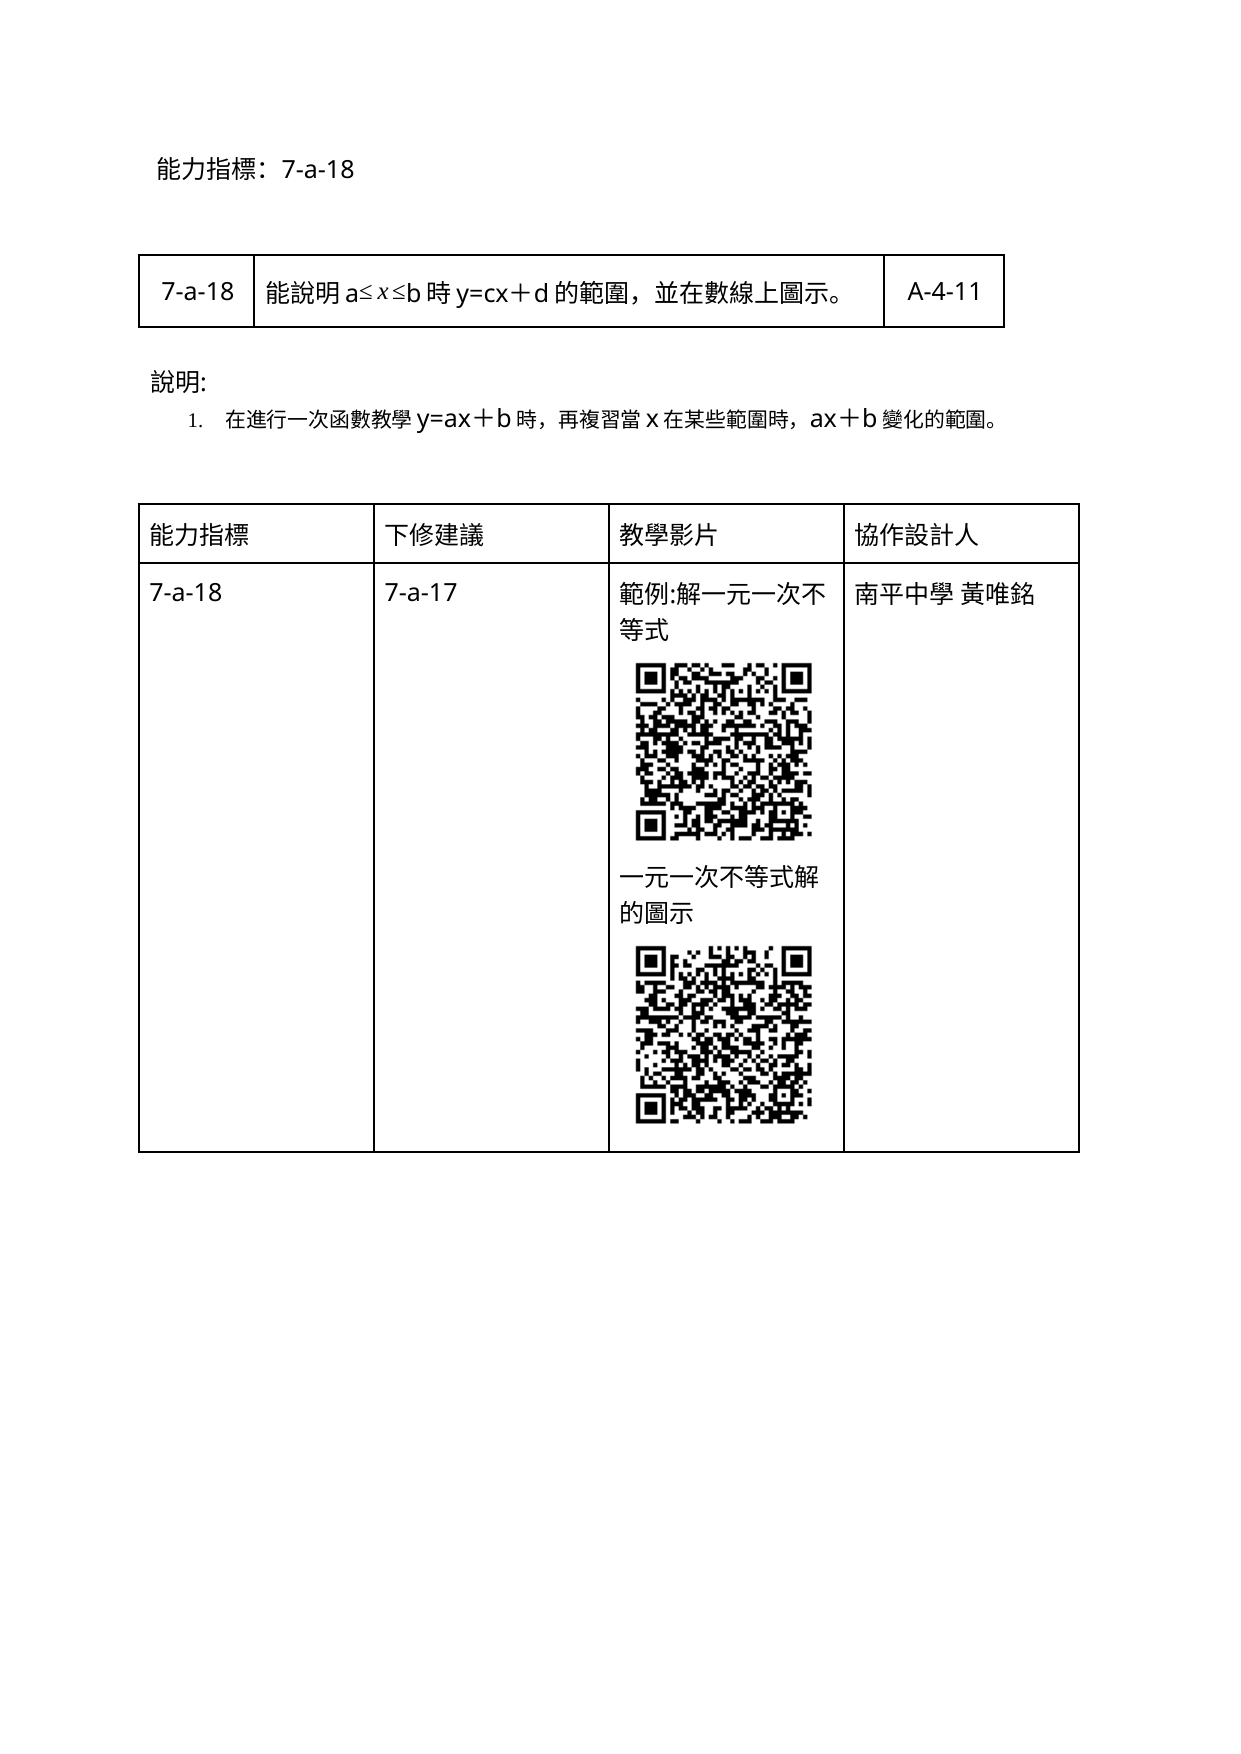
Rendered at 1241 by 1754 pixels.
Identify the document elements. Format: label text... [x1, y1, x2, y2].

table_header 能力指標 [140, 505, 373, 562]
table_cell 7-a-17 [375, 564, 608, 1151]
table_cell 範例:解一元一次不等式 一元一次不等式解的圖示 [610, 564, 843, 1151]
table_header 教學影片 [610, 505, 843, 562]
picture [619, 930, 829, 1141]
picture [619, 647, 829, 858]
table_header 7-a-18 [140, 256, 253, 326]
table_header 協作設計人 [845, 505, 1078, 562]
table_header A-4-11 [885, 256, 1003, 326]
text 能力指標：7-a-18 [150, 150, 1090, 186]
table_header 能說明ab時y=cx＋d的範圍，並在數線上圖示。 [255, 256, 883, 326]
table_cell 7-a-18 [140, 564, 373, 1151]
list 在進行一次函數教學y=ax＋b時，再複習當x在某些範圍時，ax＋b變化的範圍。 [187, 398, 1090, 435]
text 說明: [150, 362, 1090, 398]
table_cell 南平中學 黃唯銘 [845, 564, 1078, 1151]
table_header 下修建議 [375, 505, 608, 562]
